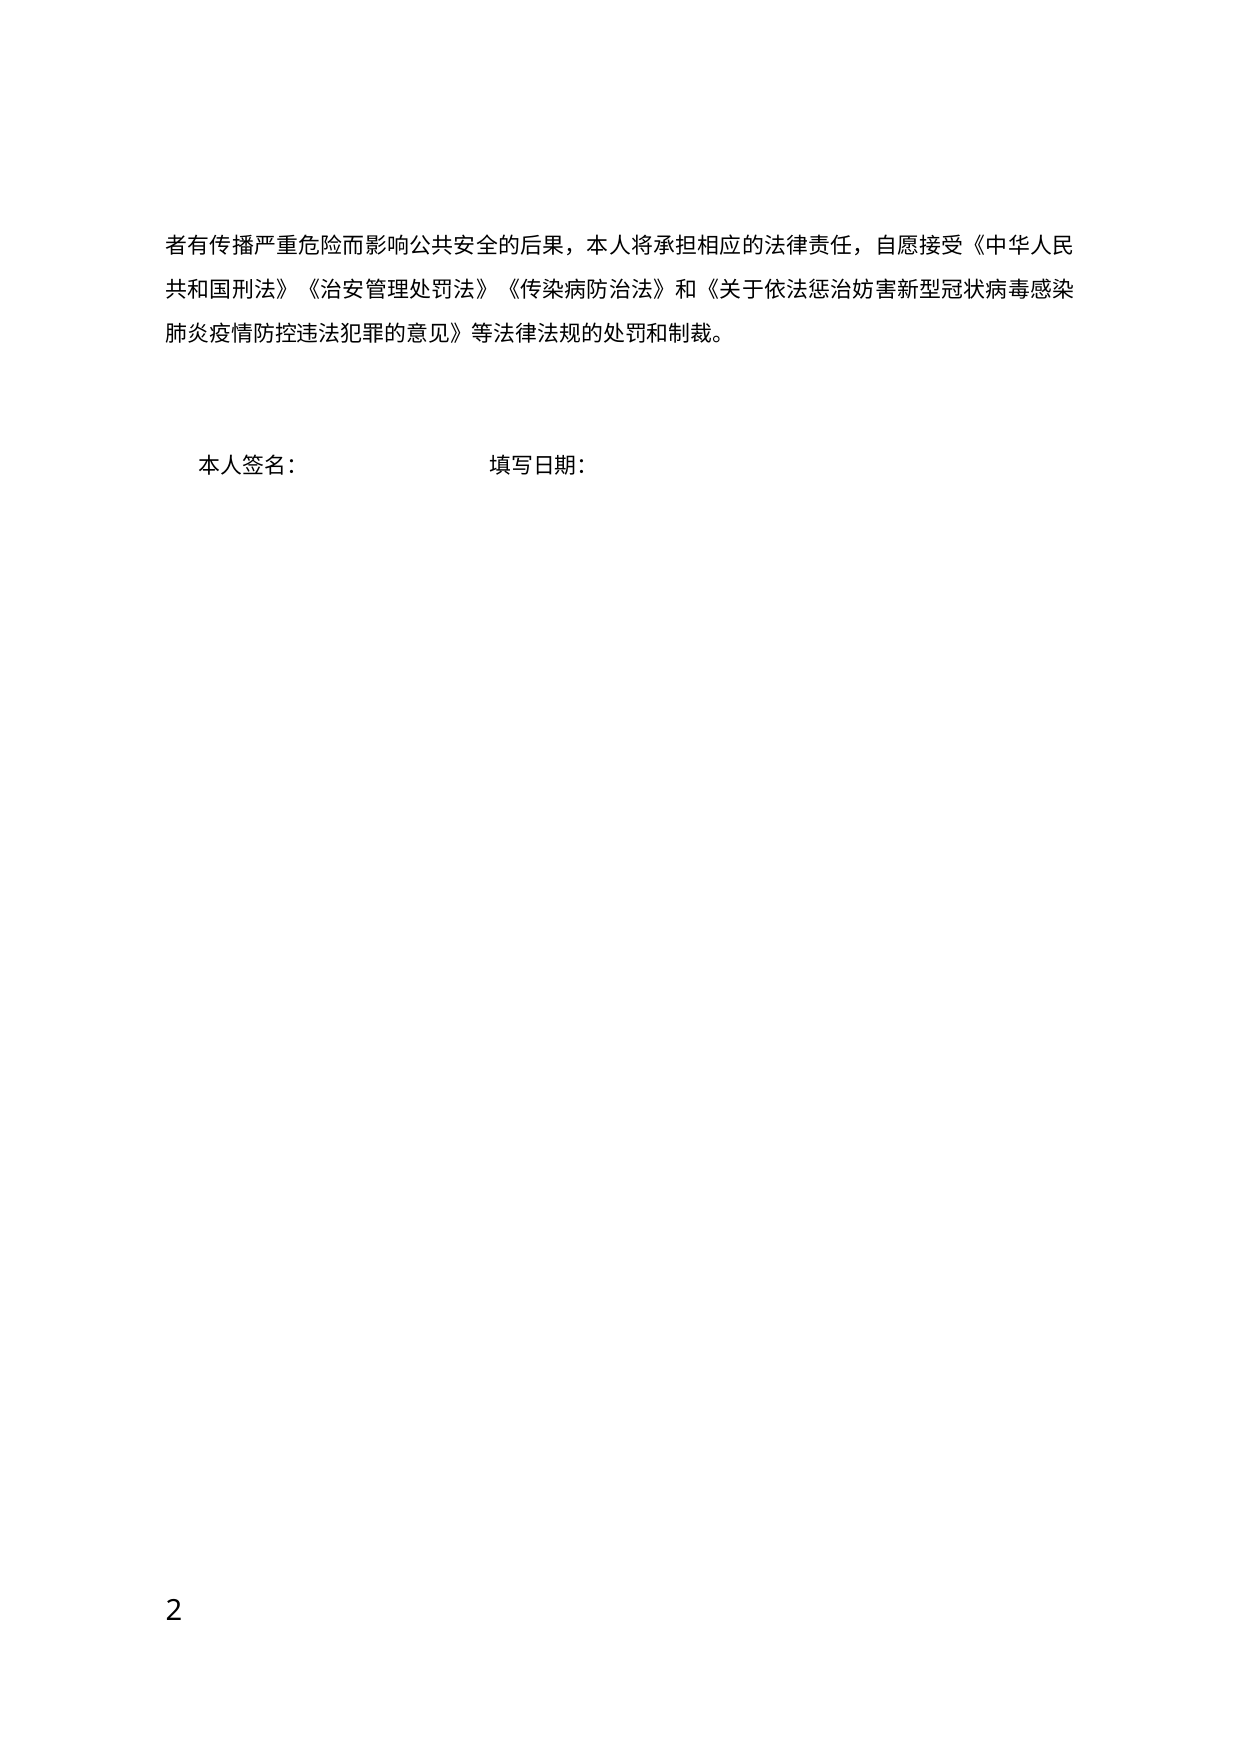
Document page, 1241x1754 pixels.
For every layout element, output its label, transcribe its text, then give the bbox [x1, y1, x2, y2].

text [165, 222, 1075, 354]
text 本人签名： 填写日期： [165, 442, 1075, 486]
